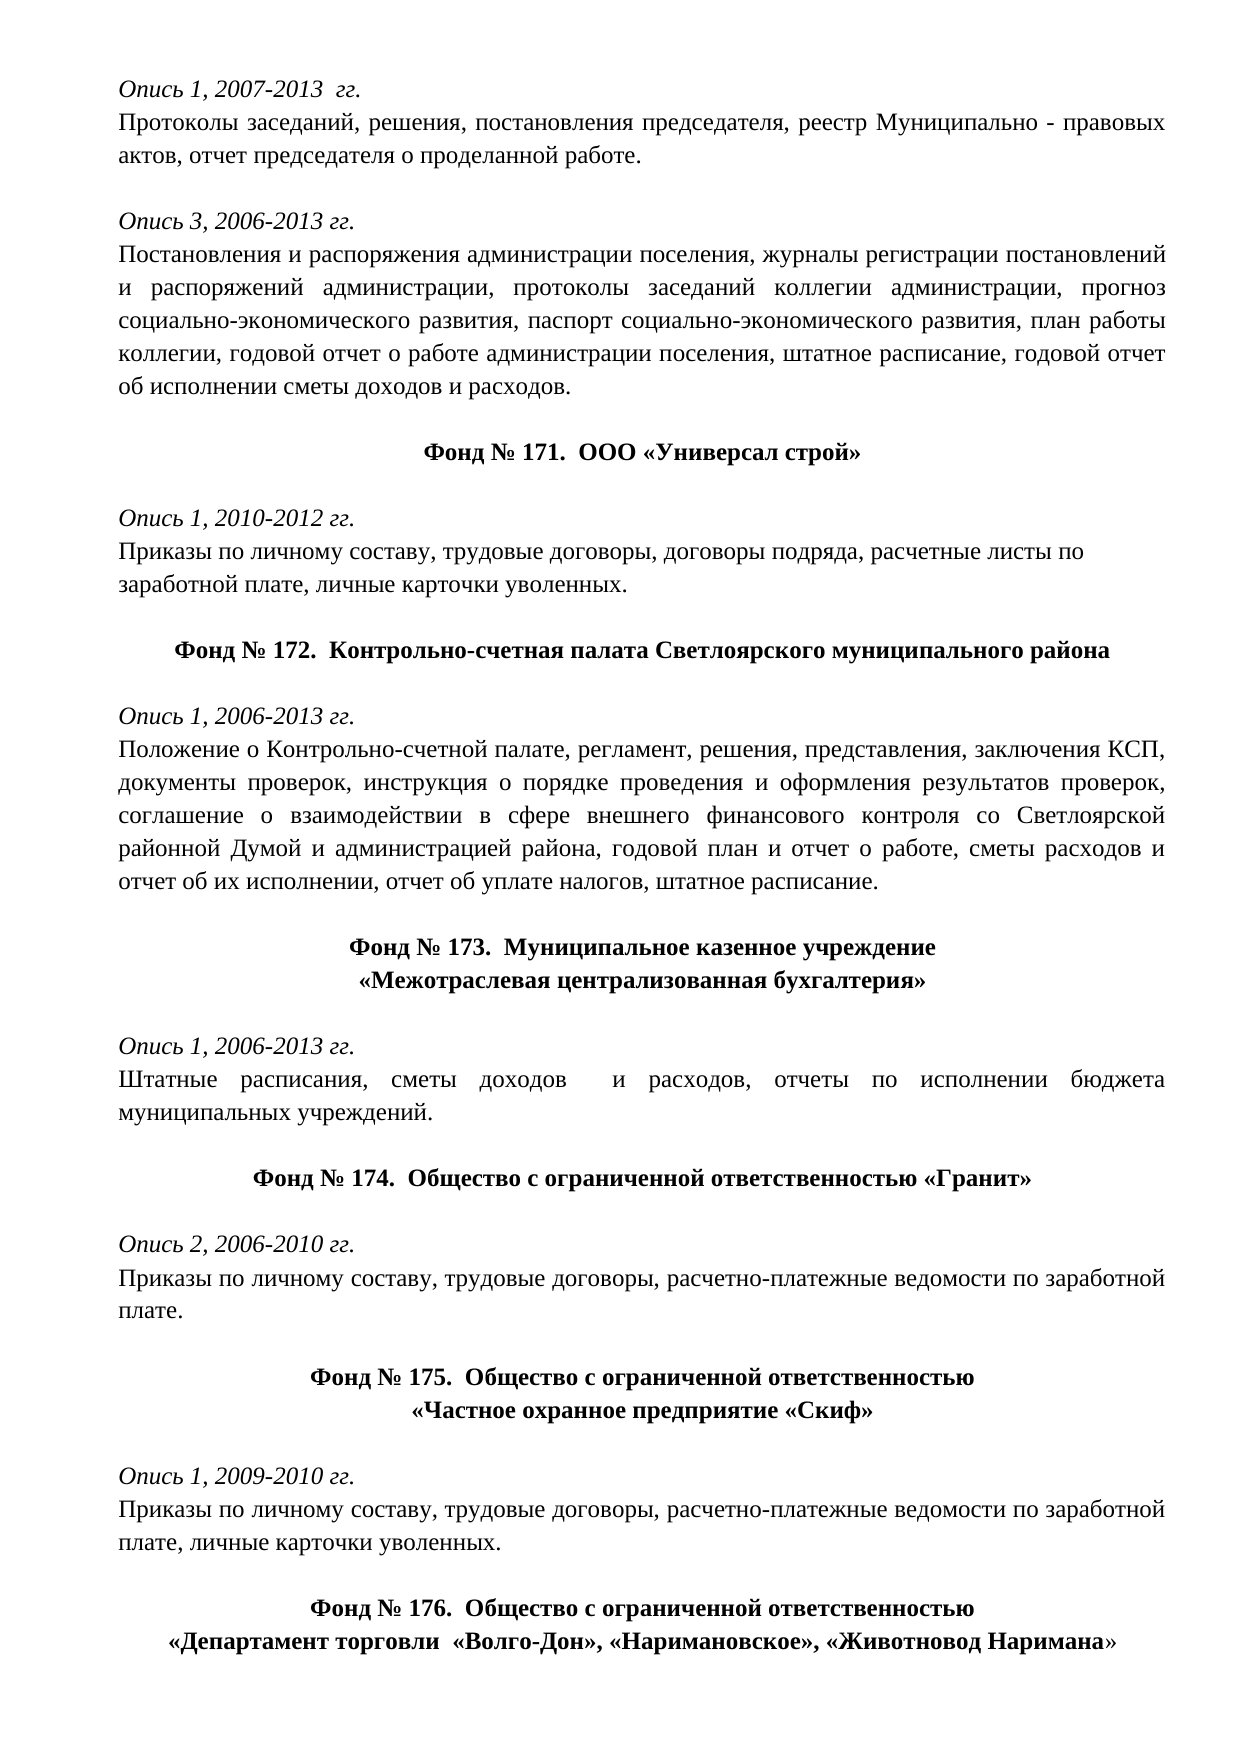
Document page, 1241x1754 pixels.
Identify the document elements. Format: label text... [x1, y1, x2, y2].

text Опись 1, 2006-2013 гг. [118, 1031, 1167, 1060]
text Штатные расписания, сметы доходов и расходов, отчеты по исполнении бюджета муниципальных учреждений. [118, 1064, 1167, 1126]
text «Межотраслевая централизованная бухгалтерия» [118, 965, 1167, 994]
text Опись 2, 2006-2010 гг. [118, 1229, 1167, 1258]
text Постановления и распоряжения администрации поселения, журналы регистрации постановлений и распоряжений администрации, протоколы заседаний коллегии администрации, прогноз социально-экономического развития, паспорт социально-экономического развития, план работы коллегии, годовой отчет о работе администрации поселения, штатное расписание, годовой отчет об исполнении сметы доходов и расходов. [118, 239, 1167, 400]
text Приказы по личному составу, трудовые договоры, расчетно-платежные ведомости по заработной плате, личные карточки уволенных. [118, 1494, 1167, 1556]
text «Департамент торговли «Волго-Дон», «Наримановское», «Животновод Наримана» [118, 1626, 1167, 1654]
text Фонд № 175. Общество с ограниченной ответственностью [118, 1362, 1167, 1390]
text Опись 1, 2009-2010 гг. [118, 1461, 1167, 1489]
text Опись 1, 2010-2012 гг. [118, 503, 1167, 532]
text Фонд № 173. Муниципальное казенное учреждение [118, 932, 1167, 961]
text Фонд № 172. Контрольно-счетная палата Светлоярского муниципального района [118, 635, 1167, 664]
text Опись 1, 2007-2013 гг. [118, 74, 1167, 103]
text Положение о Контрольно-счетной палате, регламент, решения, представления, заключения КСП, документы проверок, инструкция о порядке проведения и оформления результатов проверок, соглашение о взаимодействии в сфере внешнего финансового контроля со Светлоярской районной Думой и администрацией района, годовой план и отчет о работе, сметы расходов и отчет об их исполнении, отчет об уплате налогов, штатное расписание. [118, 734, 1167, 895]
text Фонд № 171. ООО «Универсал строй» [118, 437, 1167, 466]
text «Частное охранное предприятие «Скиф» [118, 1395, 1167, 1423]
text Опись 3, 2006-2013 гг. [118, 206, 1167, 235]
text Фонд № 174. Общество с ограниченной ответственностью «Гранит» [118, 1163, 1167, 1192]
text Протоколы заседаний, решения, постановления председателя, реестр Муниципально - правовых актов, отчет председателя о проделанной работе. [118, 107, 1167, 169]
text Фонд № 176. Общество с ограниченной ответственностью [118, 1593, 1167, 1622]
text Приказы по личному составу, трудовые договоры, договоры подряда, расчетные листы по заработной плате, личные карточки уволенных. [118, 536, 1167, 598]
text Опись 1, 2006-2013 гг. [118, 701, 1167, 730]
text Приказы по личному составу, трудовые договоры, расчетно-платежные ведомости по заработной плате. [118, 1263, 1167, 1324]
